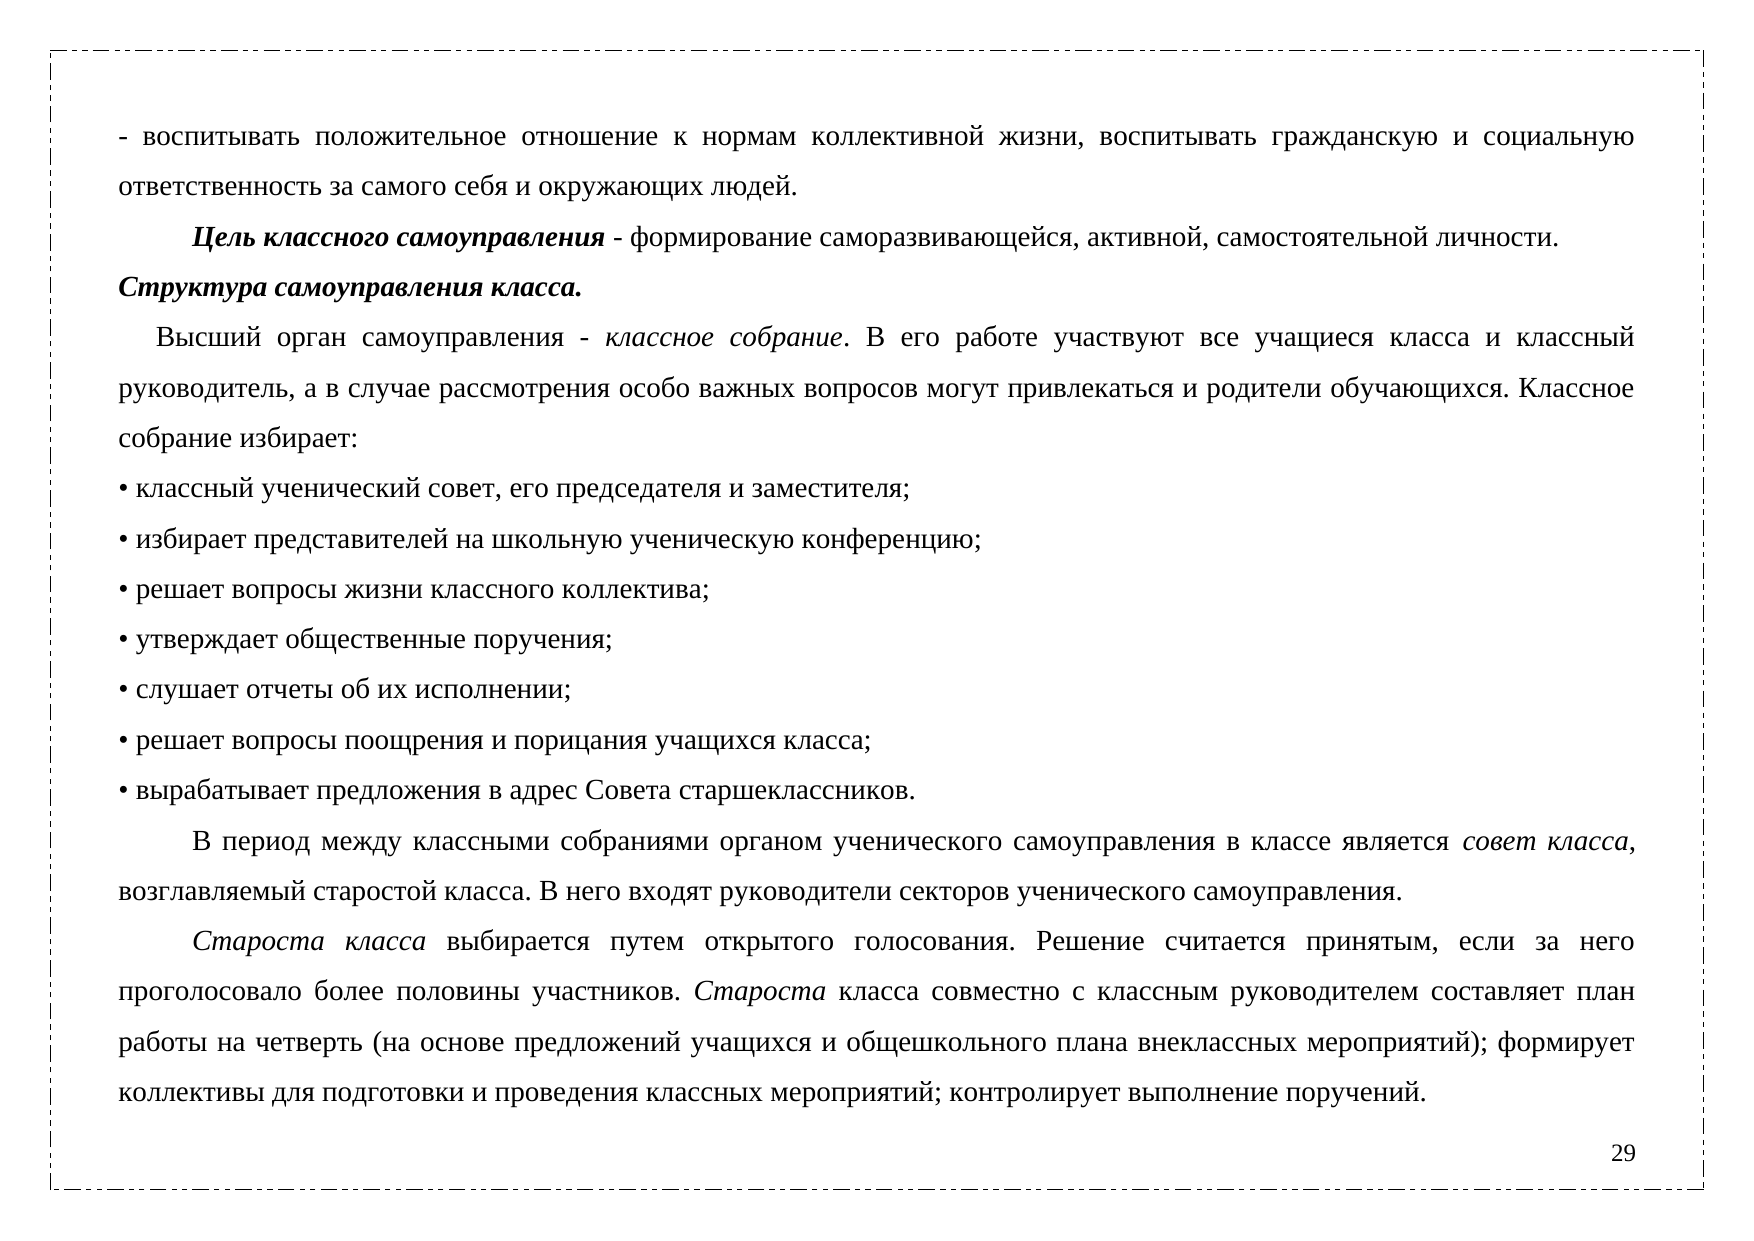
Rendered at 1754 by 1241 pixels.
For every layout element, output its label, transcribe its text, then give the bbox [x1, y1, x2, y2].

text Структура самоуправления класса. [118, 269, 1636, 303]
text • классный ученический совет, его председателя и заместителя; [118, 470, 1636, 504]
text - воспитывать положительное отношение к нормам коллективной жизни, воспитывать гражданскую и социальную ответственность за самого себя и окружающих людей. [118, 118, 1636, 202]
text • слушает отчеты об их исполнении; [118, 672, 1636, 705]
text • решает вопросы поощрения и порицания учащихся класса; [118, 722, 1636, 756]
text Цель классного самоуправления - формирование саморазвивающейся, активной, самостоятельной личности. [118, 219, 1636, 252]
text В период между классными собраниями органом ученического самоуправления в классе является совет класса, возглавляемый старостой класса. В него входят руководители секторов ученического самоуправления. [118, 823, 1636, 906]
text • вырабатывает предложения в адрес Совета старшеклассников. [118, 772, 1636, 806]
text • решает вопросы жизни классного коллектива; [118, 571, 1636, 604]
text Высший орган самоуправления - классное собрание. В его работе участвуют все учащиеся класса и классный руководитель, а в случае рассмотрения особо важных вопросов могут привлекаться и родители обучающихся. Классное собрание избирает: [118, 319, 1636, 454]
text Староста класса выбирается путем открытого голосования. Решение считается принятым, если за него проголосовало более половины участников. Староста класса совместно с классным руководителем составляет план работы на четверть (на основе предложений учащихся и общешкольного плана внеклассных мероприятий); формирует коллективы для подготовки и проведения классных мероприятий; контролирует выполнение поручений. [118, 923, 1636, 1108]
text • утверждает общественные поручения; [118, 621, 1636, 655]
text • избирает представителей на школьную ученическую конференцию; [118, 521, 1636, 554]
